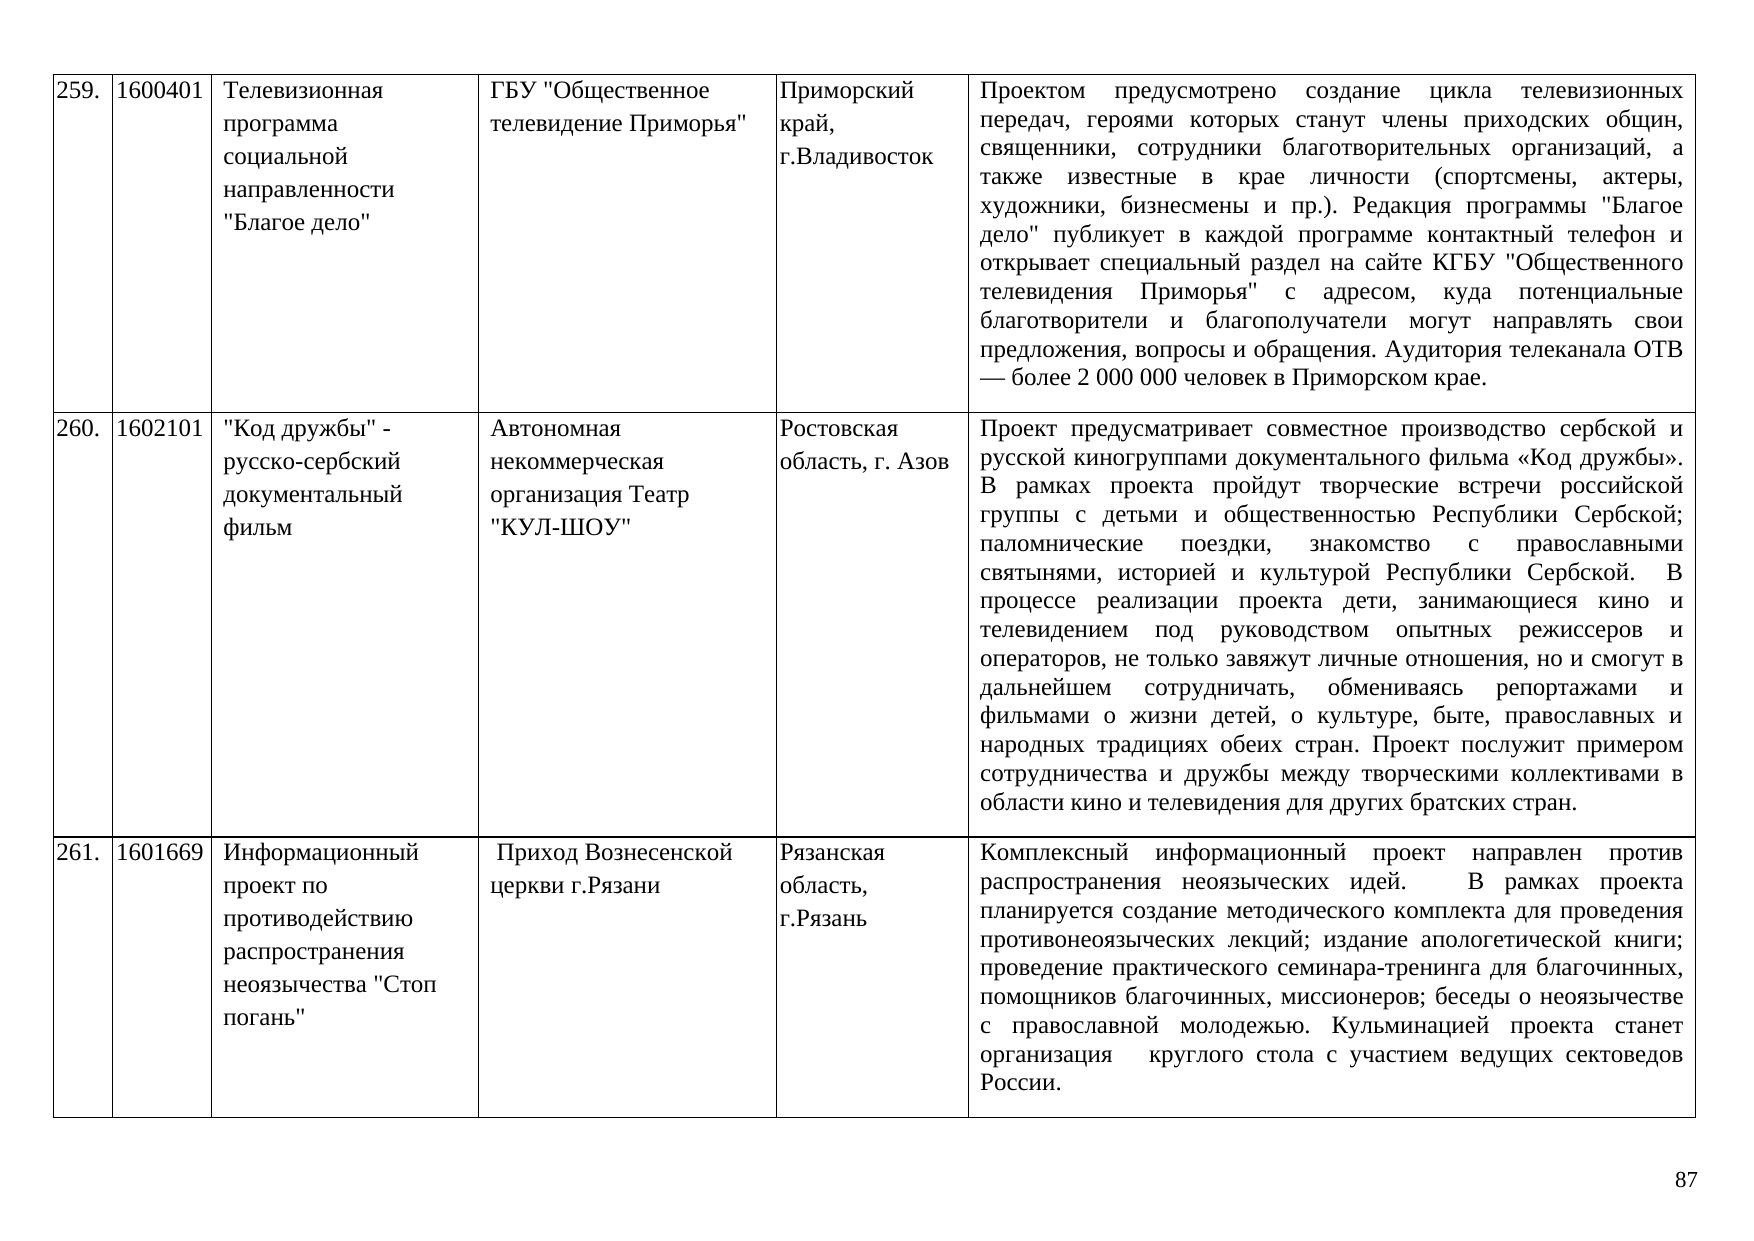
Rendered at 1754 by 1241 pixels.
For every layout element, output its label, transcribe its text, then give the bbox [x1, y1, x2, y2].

table_cell Ростовская область, г. Азов [777, 413, 968, 836]
table_cell Комплексный информационный проект направлен против распространения неоязыческих идей. В рамках проекта планируется создание методического комплекта для проведения противонеоязыческих лекций; издание апологетической книги; проведение практического семинара-тренинга для благочинных, помощников благочинных, миссионеров; беседы о неоязычестве с православной молодежью. Кульминацией проекта станет организация круглого стола с участием ведущих сектоведов России. [969, 838, 1695, 1117]
table_cell [54, 75, 112, 412]
table_cell Приход Вознесенской церкви г.Рязани [479, 838, 776, 1117]
table_cell [54, 838, 112, 1117]
table_cell Информационный проект по противодействию распространения неоязычества "Стоп погань" [212, 838, 478, 1117]
table_cell Телевизионная программа социальной направленности "Благое дело" [212, 75, 478, 412]
table_cell Проект предусматривает совместное производство сербской и русской киногруппами документального фильма «Код дружбы». В рамках проекта пройдут творческие встречи российской группы с детьми и общественностью Республики Сербской; паломнические поездки, знакомство с православными святынями, историей и культурой Республики Сербской. В процессе реализации проекта дети, занимающиеся кино и телевидением под руководством опытных режиссеров и операторов, не только завяжут личные отношения, но и смогут в дальнейшем сотрудничать, обмениваясь репортажами и фильмами о жизни детей, о культуре, быте, православных и народных традициях обеих стран. Проект послужит примером сотрудничества и дружбы между творческими коллективами в области кино и телевидения для других братских стран. [969, 413, 1695, 836]
table_cell Автономная некоммерческая организация Театр "КУЛ-ШОУ" [479, 413, 776, 836]
table_cell 1602101 [113, 413, 211, 836]
table_cell ГБУ "Общественное телевидение Приморья" [479, 75, 776, 412]
table_cell [54, 413, 112, 836]
table_cell 1600401 [113, 75, 211, 412]
table_cell 1601669 [113, 838, 211, 1117]
table_cell Приморский край, г.Владивосток [777, 75, 968, 412]
table_cell Проектом предусмотрено создание цикла телевизионных передач, героями которых станут члены приходских общин, священники, сотрудники благотворительных организаций, а также известные в крае личности (спортсмены, актеры, художники, бизнесмены и пр.). Редакция программы "Благое дело" публикует в каждой программе контактный телефон и открывает специальный раздел на сайте КГБУ "Общественного телевидения Приморья" с адресом, куда потенциальные благотворители и благополучатели могут направлять свои предложения, вопросы и обращения. Аудитория телеканала ОТВ — более 2 000 000 человек в Приморском крае. [969, 75, 1695, 412]
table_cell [777, 838, 968, 1117]
table_cell "Код дружбы" - русско-сербский документальный фильм [212, 413, 478, 836]
